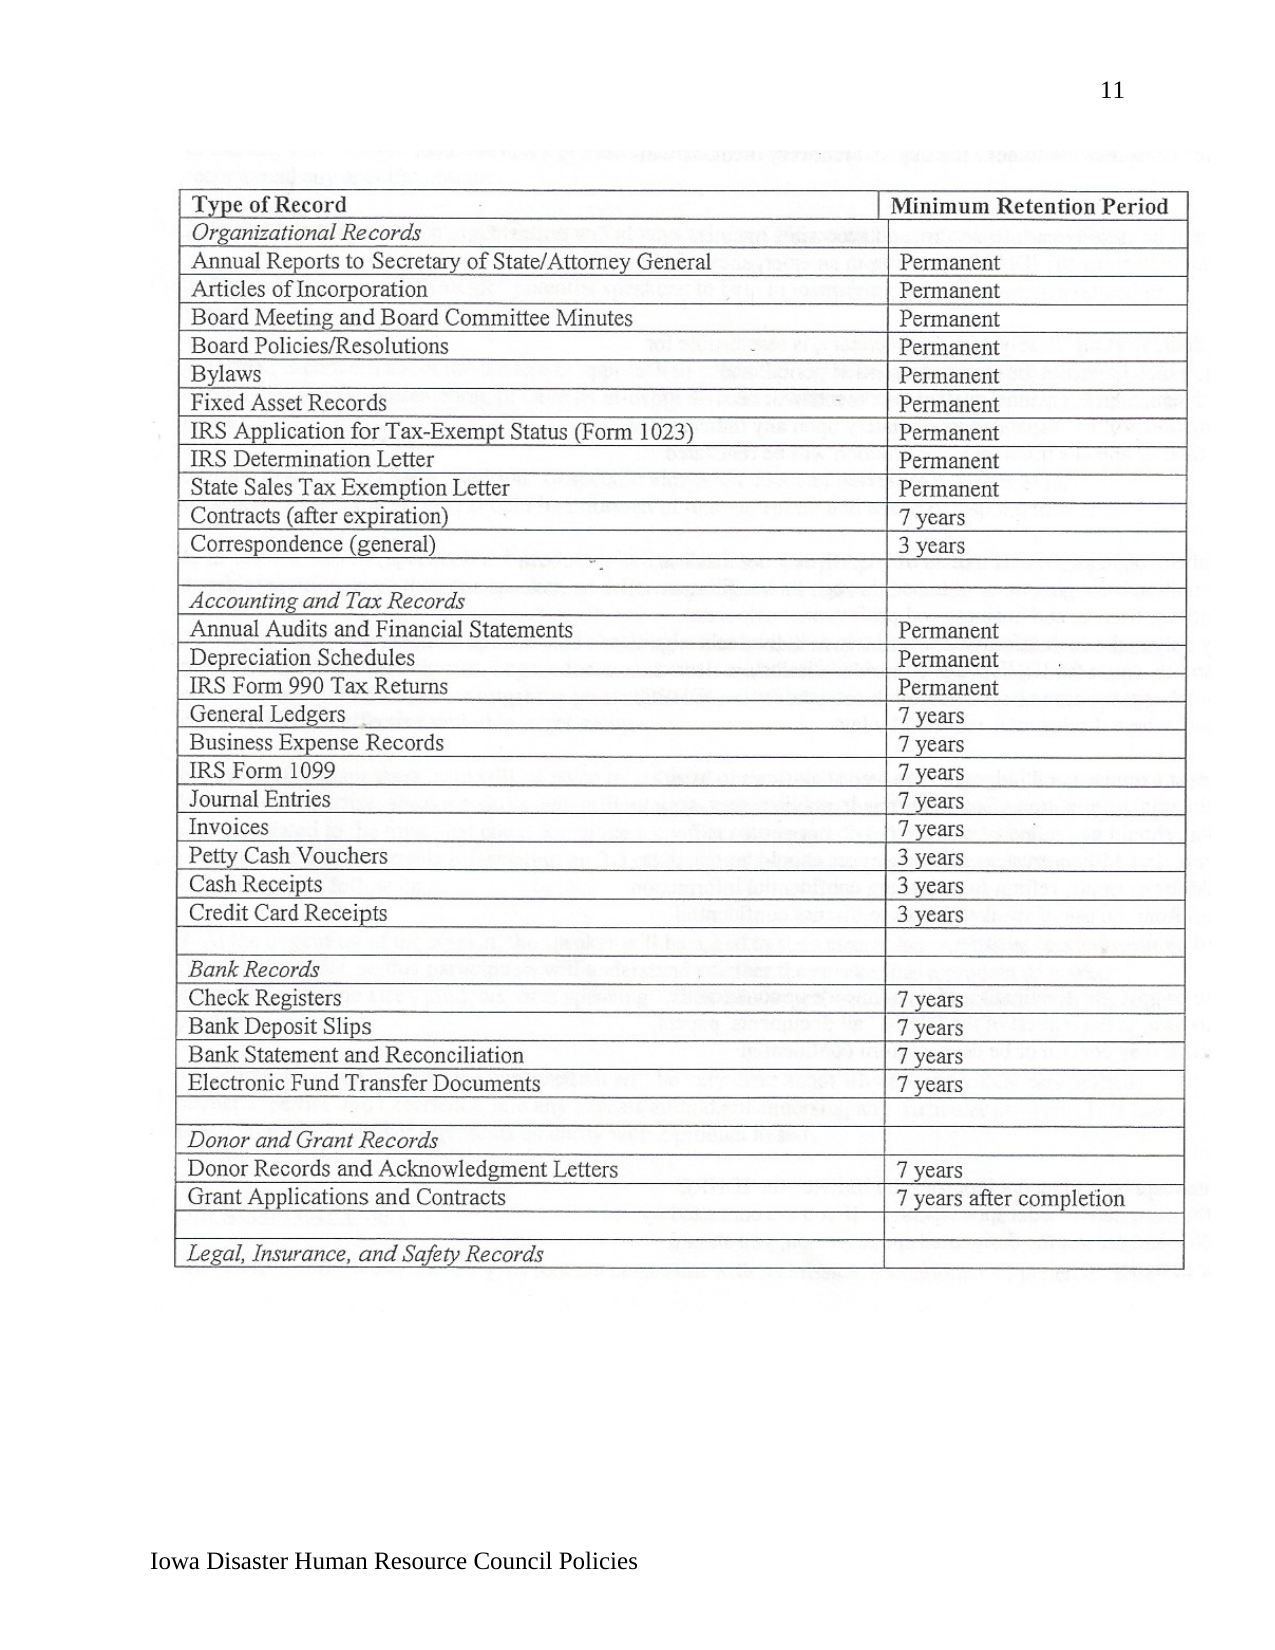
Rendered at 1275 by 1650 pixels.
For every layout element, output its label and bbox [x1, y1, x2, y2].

picture [150, 150, 1211, 1312]
